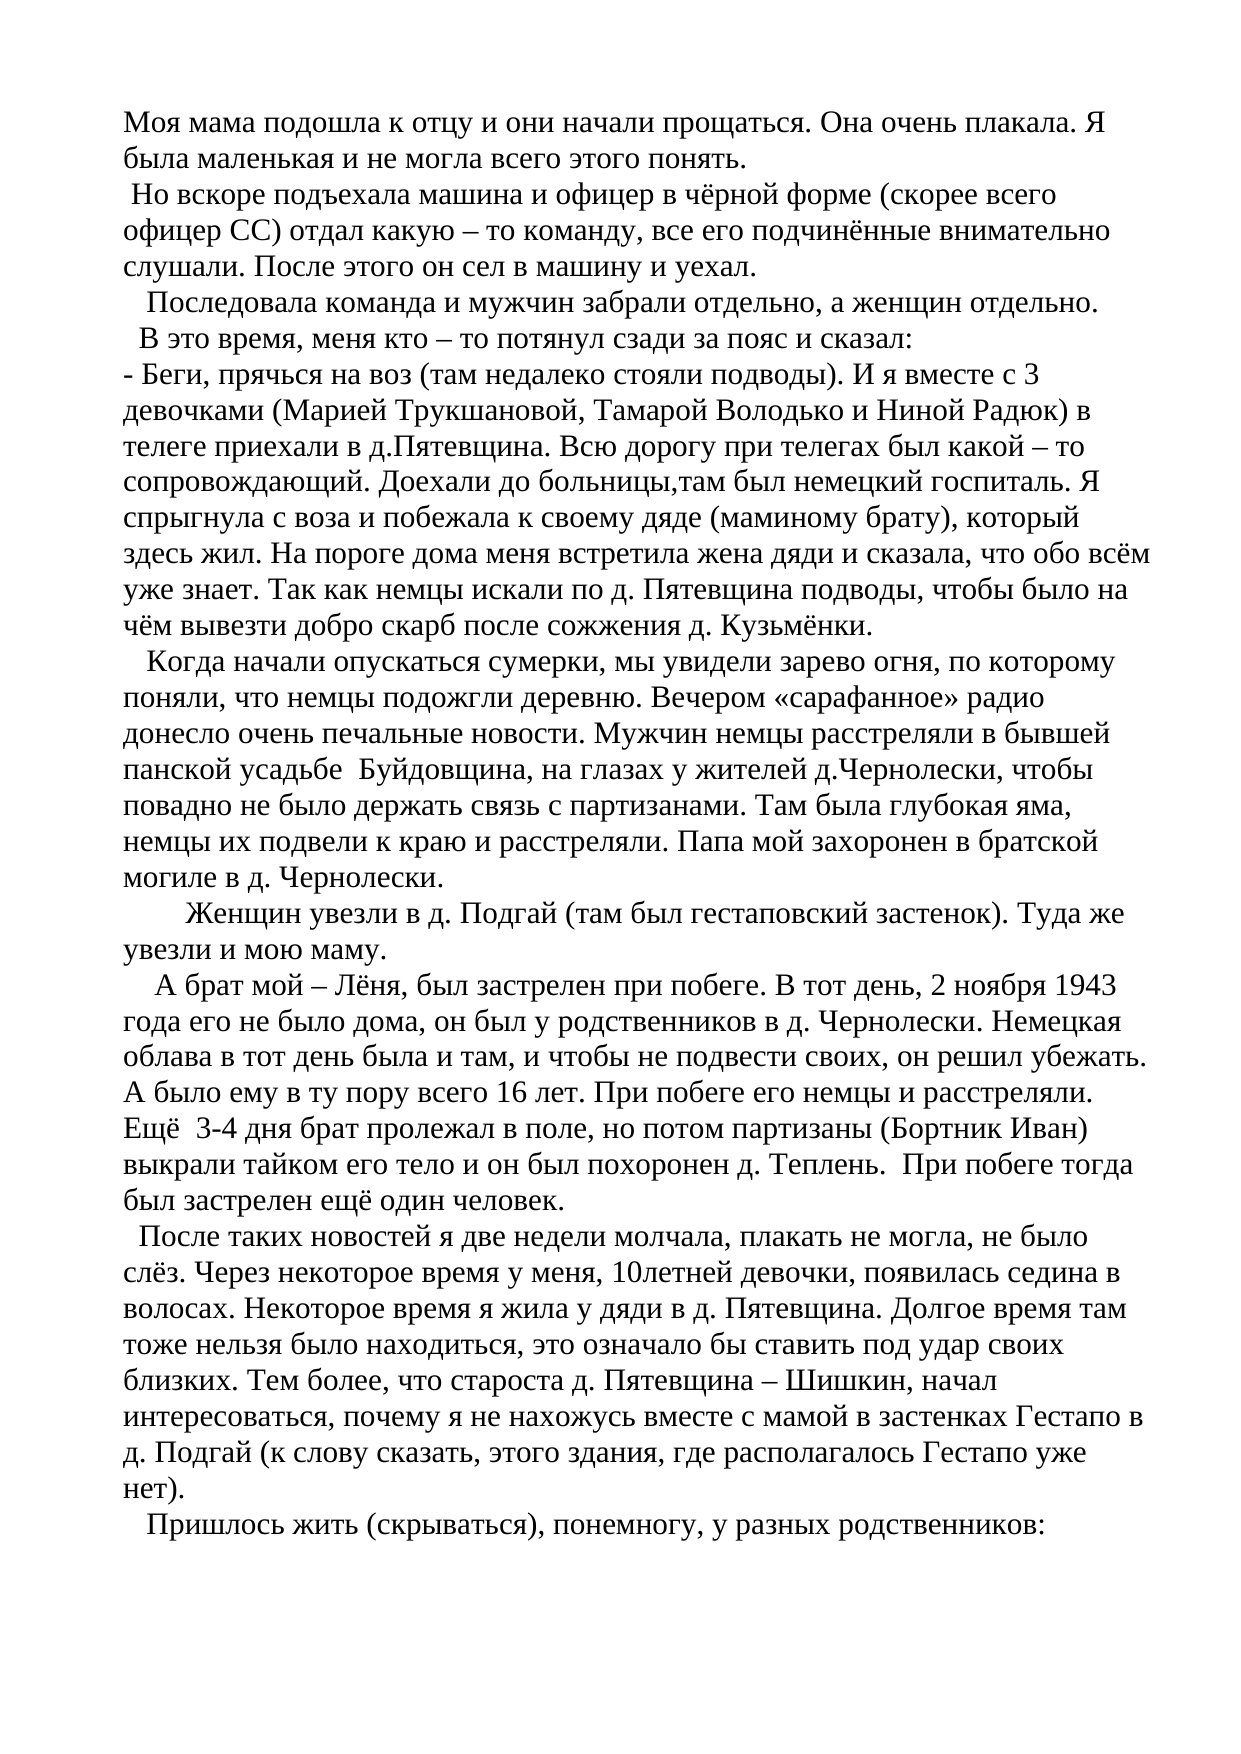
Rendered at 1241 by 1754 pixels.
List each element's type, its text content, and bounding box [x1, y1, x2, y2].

text Женщин увезли в д. Подгай (там был гестаповский застенок). Туда же увезли и мою маму. [123, 894, 1152, 966]
text - Беги, прячься на воз (там недалеко стояли подводы). И я вместе с 3 девочками (Марией Трукшановой, Тамарой Володько и Ниной Радюк) в телеге приехали в д.Пятевщина. Всю дорогу при телегах был какой – то сопровождающий. Доехали до больницы,там был немецкий госпиталь. Я спрыгнула с воза и побежала к своему дяде (маминому брату), который здесь жил. На пороге дома меня встретила жена дяди и сказала, что обо всём уже знает. Так как немцы искали по д. Пятевщина подводы, чтобы было на чём вывезти добро скарб после сожжения д. Кузьмёнки. [123, 355, 1152, 642]
text Пришлось жить (скрываться), понемногу, у разных родственников: [123, 1505, 1152, 1541]
text Моя мама подошла к отцу и они начали прощаться. Она очень плакала. Я была маленькая и не могла всего этого понять. [123, 103, 1152, 175]
text В это время, меня кто – то потянул сзади за пояс и сказал: [123, 319, 1152, 355]
text После таких новостей я две недели молчала, плакать не могла, не было слёз. Через некоторое время у меня, 10летней девочки, появилась седина в волосах. Некоторое время я жила у дяди в д. Пятевщина. Долгое время там тоже нельзя было находиться, это означало бы ставить под удар своих близких. Тем более, что староста д. Пятевщина – Шишкин, начал интересоваться, почему я не нахожусь вместе с мамой в застенках Гестапо в д. Подгай (к слову сказать, этого здания, где располагалось Гестапо уже нет). [123, 1217, 1152, 1505]
text Но вскоре подъехала машина и офицер в чёрной форме (скорее всего офицер СС) отдал какую – то команду, все его подчинённые внимательно слушали. После этого он сел в машину и уехал. [123, 175, 1152, 283]
text Последовала команда и мужчин забрали отдельно, а женщин отдельно. [123, 283, 1152, 319]
text А брат мой – Лёня, был застрелен при побеге. В тот день, 2 ноября 1943 года его не было дома, он был у родственников в д. Чернолески. Немецкая облава в тот день была и там, и чтобы не подвести своих, он решил убежать. А было ему в ту пору всего 16 лет. При побеге его немцы и расстреляли. Ещё 3-4 дня брат пролежал в поле, но потом партизаны (Бортник Иван) выкрали тайком его тело и он был похоронен д. Теплень. При побеге тогда был застрелен ещё один человек. [123, 966, 1152, 1217]
text Когда начали опускаться сумерки, мы увидели зарево огня, по которому поняли, что немцы подожгли деревню. Вечером «сарафанное» радио донесло очень печальные новости. Мужчин немцы расстреляли в бывшей панской усадьбе Буйдовщина, на глазах у жителей д.Чернолески, чтобы повадно не было держать связь с партизанами. Там была глубокая яма, немцы их подвели к краю и расстреляли. Папа мой захоронен в братской могиле в д. Чернолески. [123, 642, 1152, 894]
